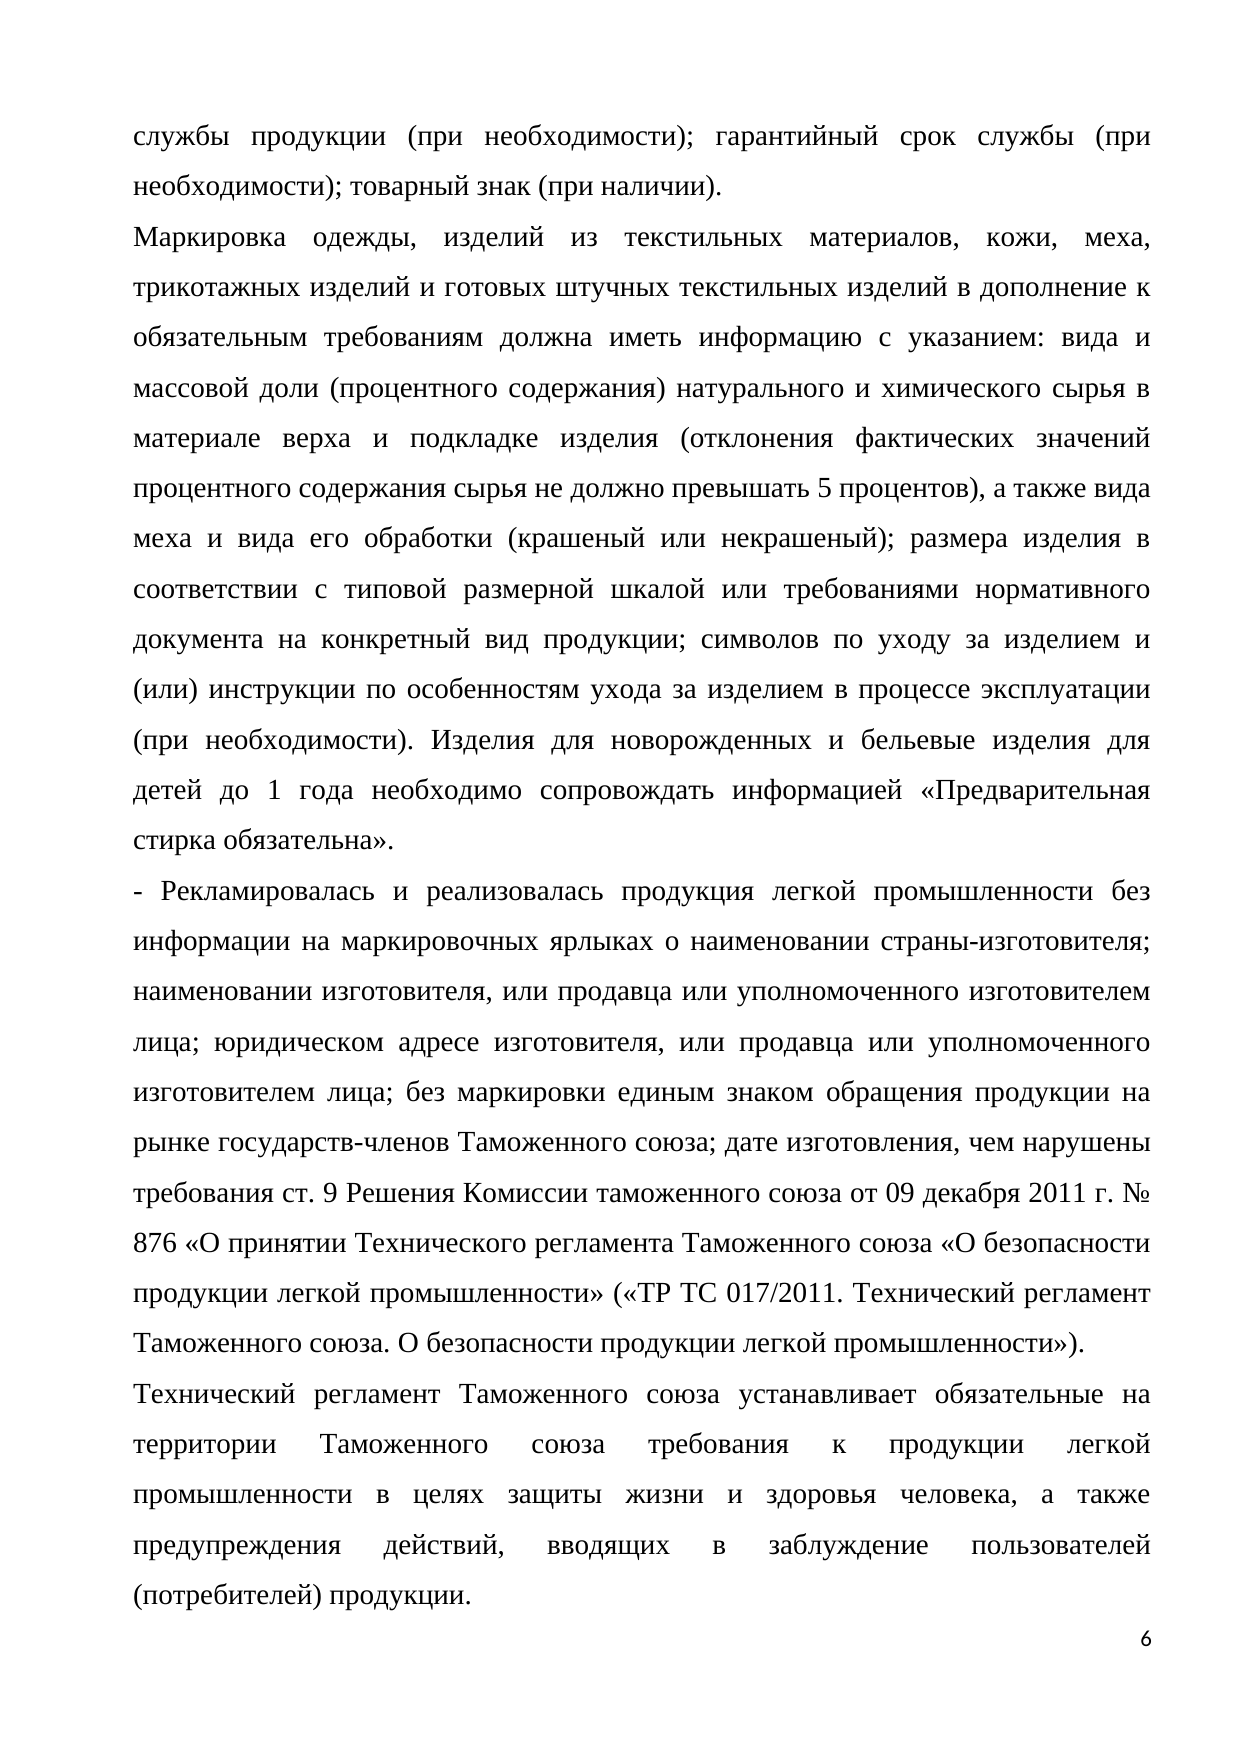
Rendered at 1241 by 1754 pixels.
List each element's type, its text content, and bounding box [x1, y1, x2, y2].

text Маркировка одежды, изделий из текстильных материалов, кожи, меха, трикотажных изделий и готовых штучных текстильных изделий в дополнение к обязательным требованиям должна иметь информацию с указанием: вида и массовой доли (процентного содержания) натурального и химического сырья в материале верха и подкладке изделия (отклонения фактических значений процентного содержания сырья не должно превышать 5 процентов), а также вида меха и вида его обработки (крашеный или некрашеный); размера изделия в соответствии с типовой размерной шкалой или требованиями нормативного документа на конкретный вид продукции; символов по уходу за изделием и (или) инструкции по особенностям ухода за изделием в процессе эксплуатации (при необходимости). Изделия для новорожденных и бельевые изделия для детей до 1 года необходимо сопровождать информацией «Предварительная стирка обязательна». [133, 219, 1152, 856]
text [133, 118, 1152, 202]
text - Рекламировалась и реализовалась продукция легкой промышленности без информации на маркировочных ярлыках о наименовании страны-изготовителя; наименовании изготовителя, или продавца или уполномоченного изготовителем лица; юридическом адресе изготовителя, или продавца или уполномоченного изготовителем лица; без маркировки единым знаком обращения продукции на рынке государств-членов Таможенного союза; дате изготовления, чем нарушены требования ст. 9 Решения Комиссии таможенного союза от 09 декабря 2011 г. № 876 «О принятии Технического регламента Таможенного союза «О безопасности продукции легкой промышленности» («ТР ТС 017/2011. Технический регламент Таможенного союза. О безопасности продукции легкой промышленности»). [133, 873, 1152, 1359]
text Технический регламент Таможенного союза устанавливает обязательные на территории Таможенного союза требования к продукции легкой промышленности в целях защиты жизни и здоровья человека, а также предупреждения действий, вводящих в заблуждение пользователей (потребителей) продукции. [133, 1376, 1152, 1611]
